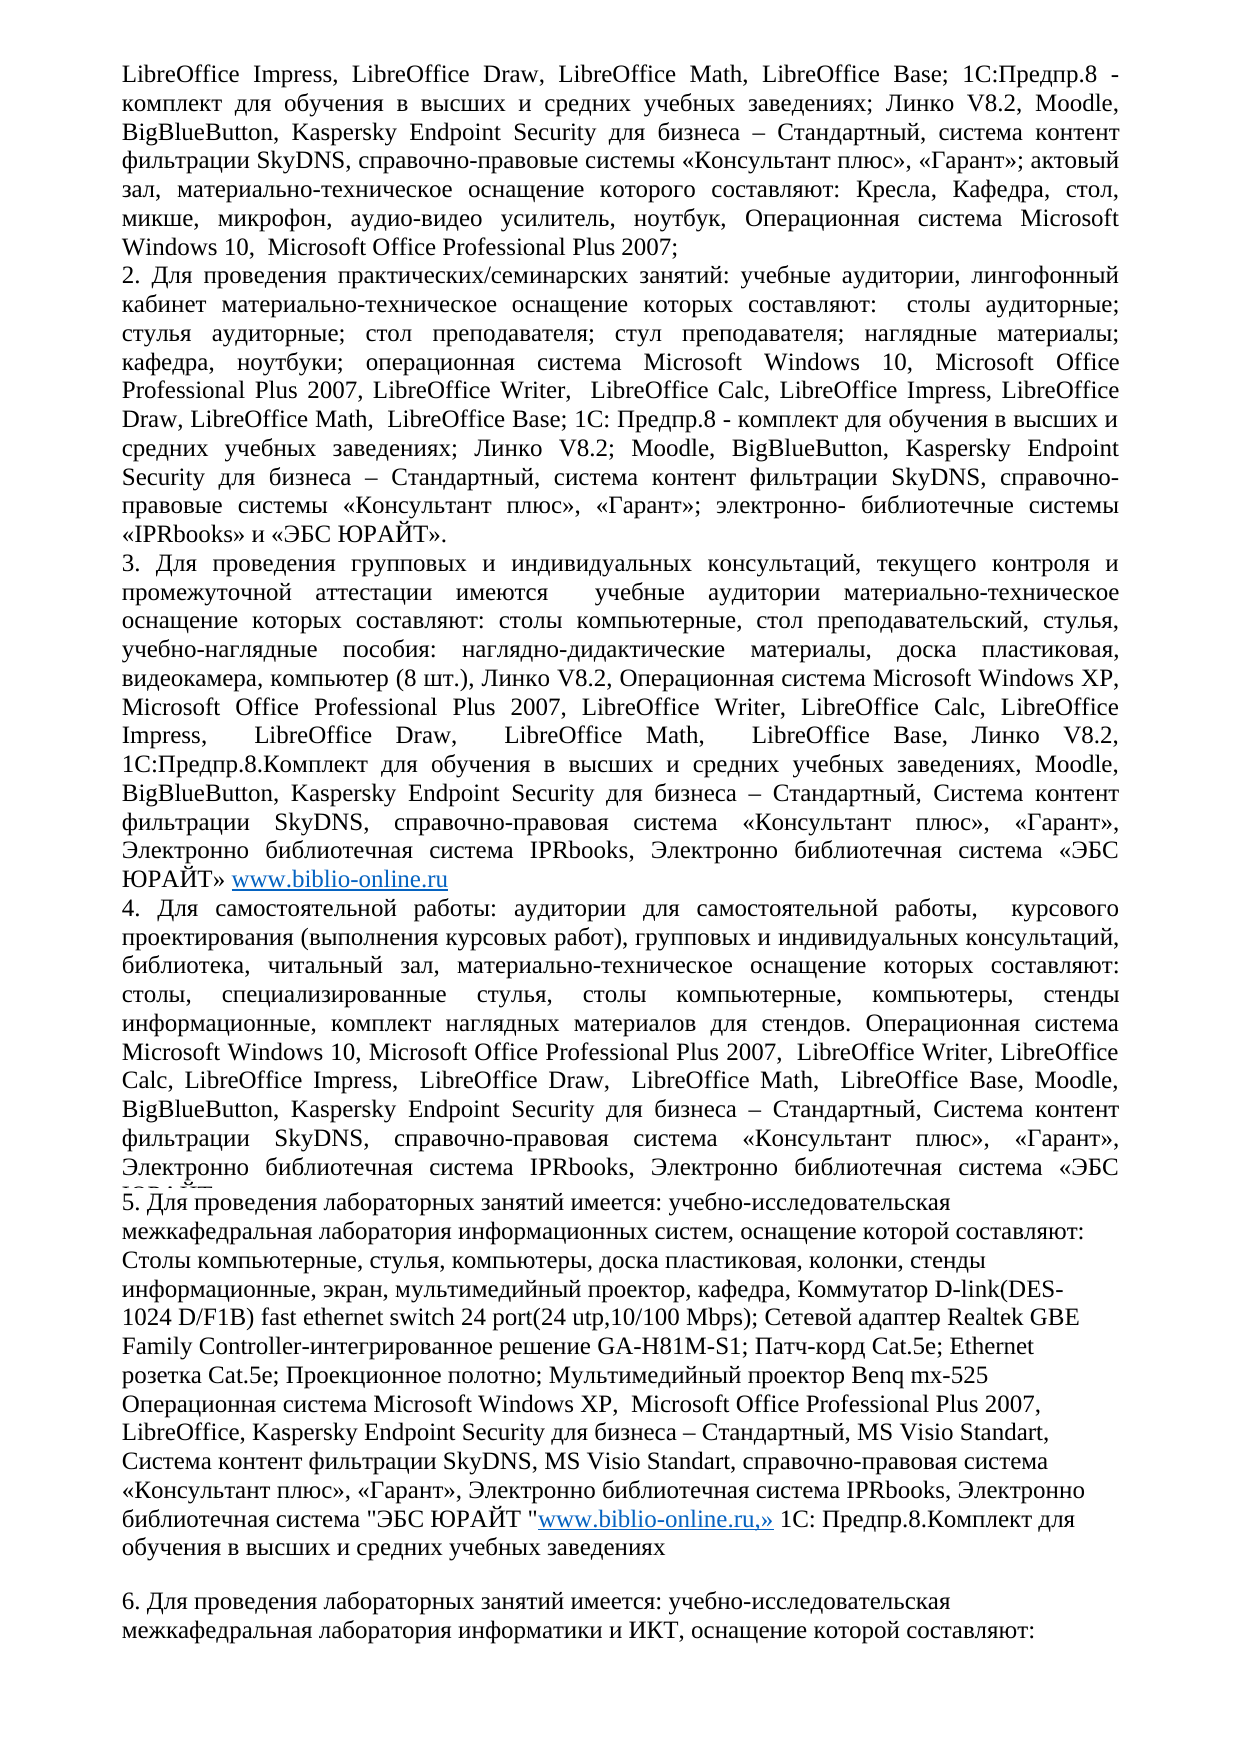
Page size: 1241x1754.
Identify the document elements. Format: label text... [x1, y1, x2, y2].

table_header LibreOffice Impress, LibreOffice Draw, LibreOffice Math, LibreOffice Base; 1С:Предпр.8 - комплект для обучения в высших и средних учебных заведениях; Линко V8.2, Moodle, BigBlueButton, Kaspersky Endpoint Security для бизнеса – Стандартный, система контент фильтрации SkyDNS, справочно-правовые системы «Консультант плюс», «Гарант»; актовый зал, материально-техническое оснащение которого составляют: Кресла, Кафедра, стол, микше, микрофон, аудио-видео усилитель, ноутбук, Операционная система Microsoft Windows 10, Microsoft Office Professional Plus 2007; 2. Для проведения практических/семинарских занятий: учебные аудитории, лингофонный кабинет материально-техническое оснащение которых составляют: столы аудиторные; стулья аудиторные; стол преподавателя; стул преподавателя; наглядные материалы; кафедра, ноутбуки; операционная система Microsoft Windows 10, Microsoft Office Professional Plus 2007, LibreOffice Writer, LibreOffice Calc, LibreOffice Impress, LibreOffice Draw, LibreOffice Math, LibreOffice Base; 1С: Предпр.8 - комплект для обучения в высших и средних учебных заведениях; Линко V8.2; Moodle, BigBlueButton, Kaspersky Endpoint Security для бизнеса – Стандартный, система контент фильтрации SkyDNS, справочно-правовые системы «Консультант плюс», «Гарант»; электронно- библиотечные системы «IPRbooks» и «ЭБС ЮРАЙТ». 3. Для проведения групповых и индивидуальных консультаций, текущего контроля и промежуточной аттестации имеются учебные аудитории материально-техническое оснащение которых составляют: столы компьютерные, стол преподавательский, стулья, учебно-наглядные пособия: наглядно-дидактические материалы, доска пластиковая, видеокамера, компьютер (8 шт.), Линко V8.2, Операционная система Microsoft Windows XP, Microsoft Office Professional Plus 2007, LibreOffice Writer, LibreOffice Calc, LibreOffice Impress, LibreOffice Draw, LibreOffice Math, LibreOffice Base, Линко V8.2, 1С:Предпр.8.Комплект для обучения в высших и средних учебных заведениях, Moodle, BigBlueButton, Kaspersky Endpoint Security для бизнеса – Стандартный, Система контент фильтрации SkyDNS, справочно-правовая система «Консультант плюс», «Гарант», Электронно библиотечная система IPRbooks, Электронно библиотечная система «ЭБС ЮРАЙТ» www.biblio-online.ru 4. Для самостоятельной работы: аудитории для самостоятельной работы, курсового проектирования (выполнения курсовых работ), групповых и индивидуальных консультаций, библиотека, читальный зал, материально-техническое оснащение которых составляют: столы, специализированные стулья, столы компьютерные, компьютеры, стенды информационные, комплект наглядных материалов для стендов. Операционная система Microsoft Windows 10, Microsoft Office Professional Plus 2007, LibreOffice Writer, LibreOffice Calc, LibreOffice Impress, LibreOffice Draw, LibreOffice Math, LibreOffice Base, Moodle, BigBlueButton, Kaspersky Endpoint Security для бизнеса – Стандартный, Система контент фильтрации SkyDNS, справочно-правовая система «Консультант плюс», «Гарант», Электронно библиотечная система IPRbooks, Электронно библиотечная система «ЭБС ЮРАЙТ». [118, 59, 1124, 1187]
table_cell 5. Для проведения лабораторных занятий имеется: учебно-исследовательская межкафедральная лаборатория информационных систем, оснащение которой составляют: Столы компьютерные, стулья, компьютеры, доска пластиковая, колонки, стенды информационные, экран, мультимедийный проектор, кафедра, Коммутатор D-link(DES- 1024 D/F1B) fast ethernet switch 24 port(24 utp,10/100 Mbps); Сетевой адаптер Realtek GBE Family Controller-интегрированное решение GA-H81M-S1; Патч-корд Cat.5e; Ethernet розетка Cat.5e; Проекционное полотно; Мультимедийный проектор Benq mx-525 Операционная система Microsoft Windows XP, Microsoft Office Professional Plus 2007, LibreOffice, Kaspersky Endpoint Security для бизнеса – Стандартный, MS Visio Standart, Система контент фильтрации SkyDNS, MS Visio Standart, справочно-правовая система «Консультант плюс», «Гарант», Электронно библиотечная система IPRbooks, Электронно библиотечная система "ЭБС ЮРАЙТ "www.biblio-online.ru,» 1С: Предпр.8.Комплект для обучения в высших и средних учебных заведениях [118, 1188, 1124, 1586]
table_cell 6. Для проведения лабораторных занятий имеется: учебно-исследовательская межкафедральная лаборатория информатики и ИКТ, оснащение которой составляют: [118, 1586, 1124, 1662]
